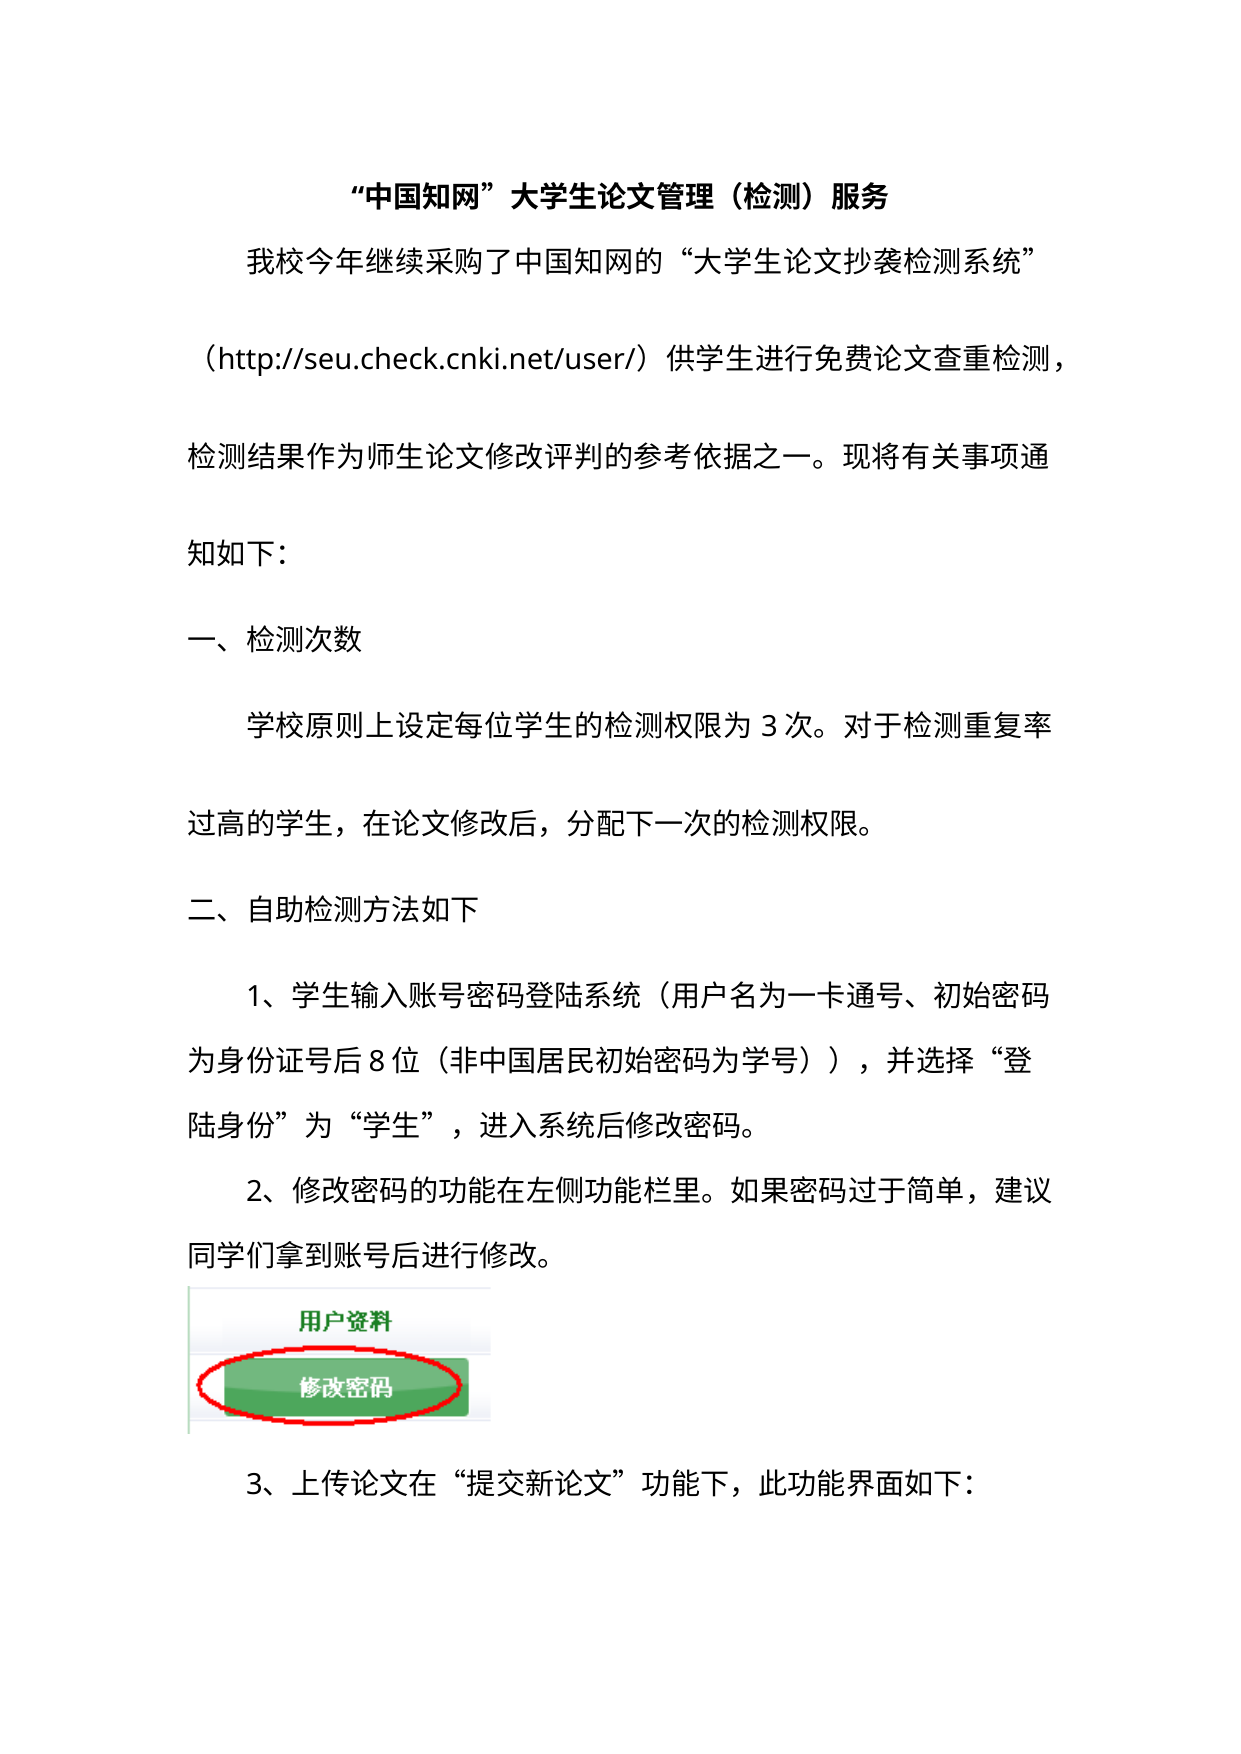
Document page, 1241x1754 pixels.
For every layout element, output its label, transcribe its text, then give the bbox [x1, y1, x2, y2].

text 一、检测次数 [187, 606, 1053, 671]
text 3、上传论文在“提交新论文”功能下，此功能界面如下： [187, 1449, 1053, 1514]
text 我校今年继续采购了中国知网的“大学生论文抄袭检测系统” （http://seu.check.cnki.net/user/）供学生进行免费论文查重检测，检测结果作为师生论文修改评判的参考依据之一。现将有关事项通知如下： [187, 227, 1053, 584]
picture [187, 1286, 491, 1434]
text 二、自助检测方法如下 [187, 875, 1053, 940]
text 1、学生输入账号密码登陆系统（用户名为一卡通号、初始密码为身份证号后8位（非中国居民初始密码为学号）），并选择“登陆身份”为“学生”，进入系统后修改密码。 [187, 962, 1053, 1157]
text 学校原则上设定每位学生的检测权限为3次。对于检测重复率过高的学生，在论文修改后，分配下一次的检测权限。 [187, 692, 1053, 854]
text 2、修改密码的功能在左侧功能栏里。如果密码过于简单，建议同学们拿到账号后进行修改。 [187, 1157, 1053, 1287]
text “中国知网”大学生论文管理（检测）服务 [187, 162, 1053, 227]
